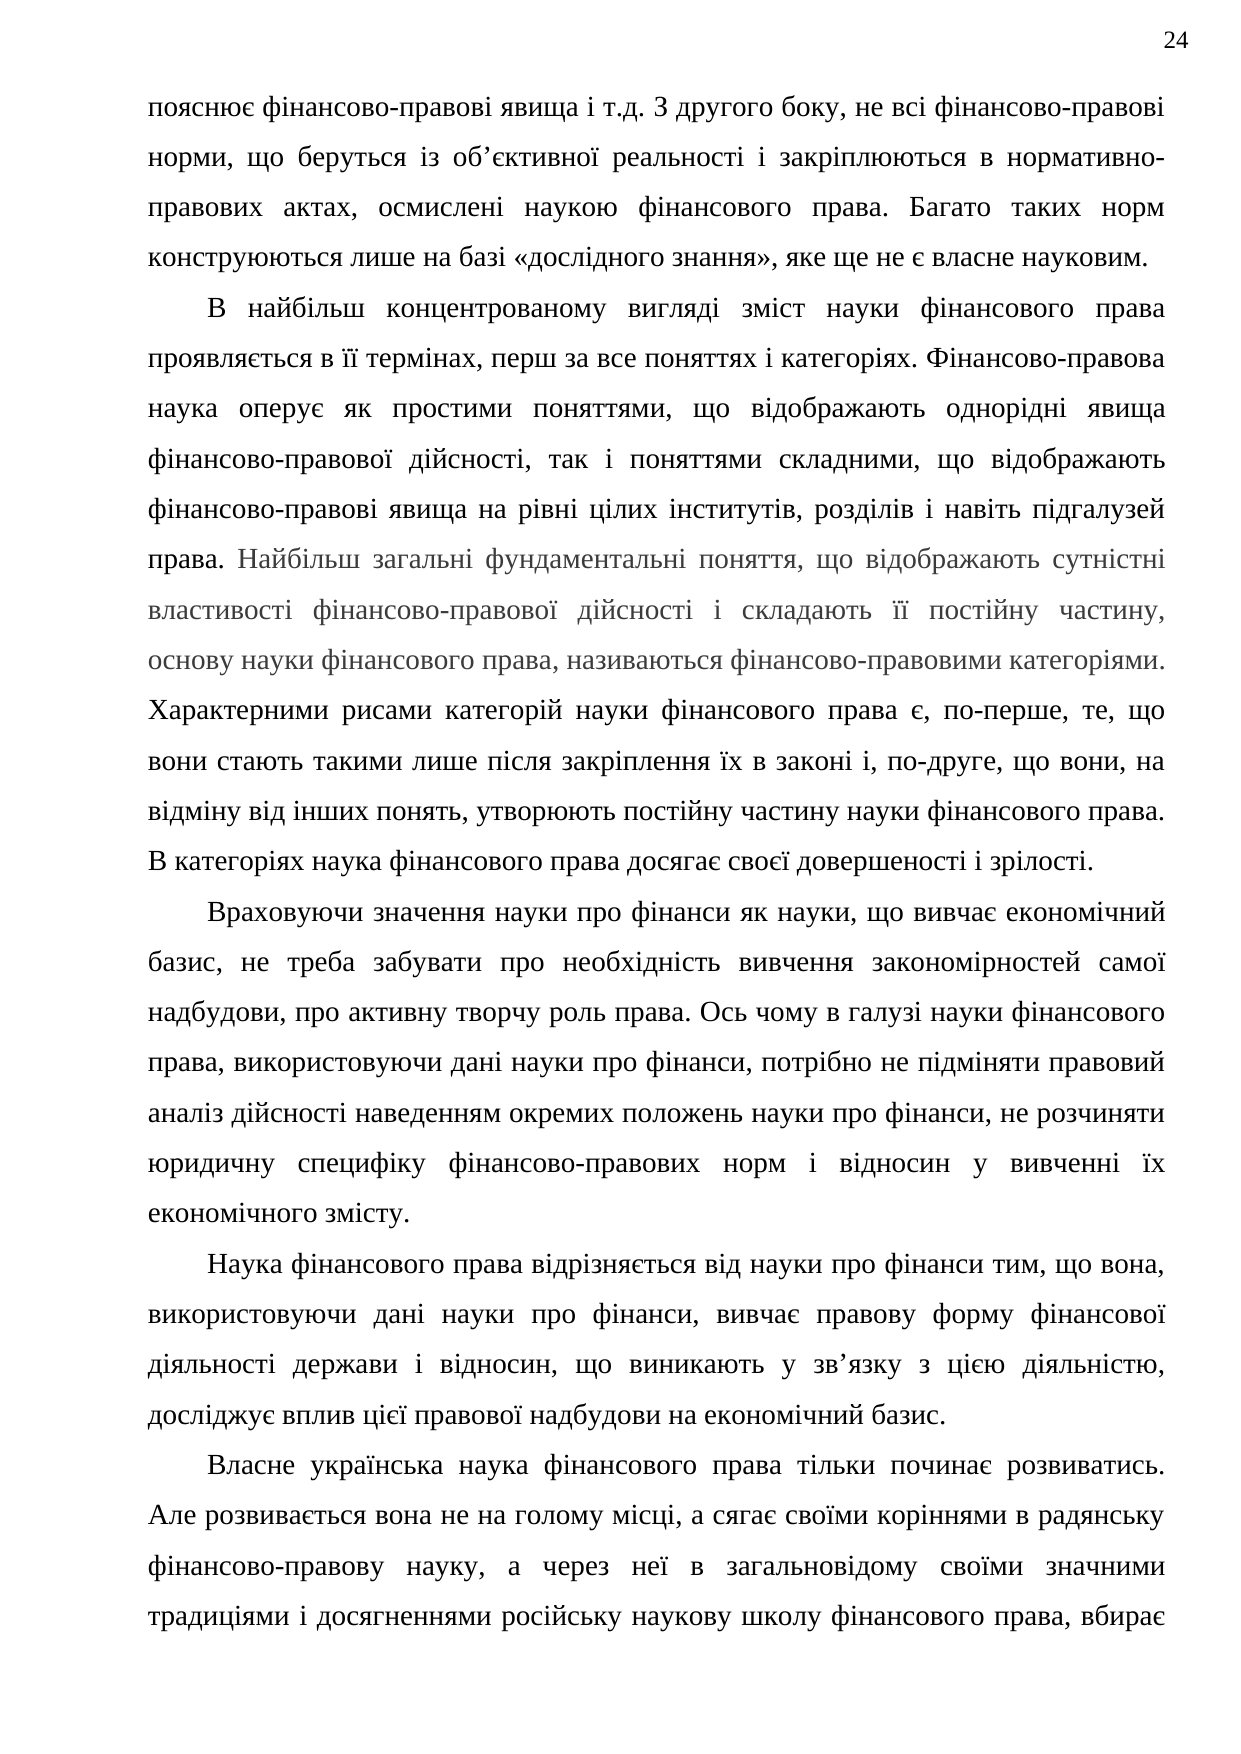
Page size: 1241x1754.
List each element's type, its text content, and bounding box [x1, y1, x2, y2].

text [148, 89, 1166, 273]
text Наука фінансового права відрізняється від науки про фінанси тим, що вона, використовуючи дані науки про фінанси, вивчає правову форму фінансової діяльності держави і відносин, що виникають у зв’язку з цією діяльністю, досліджує вплив цієї правової надбудови на економічний базис. [148, 1246, 1166, 1430]
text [148, 1447, 1166, 1632]
text В найбільш концентрованому вигляді зміст науки фінансового права проявляється в її термінах, перш за все поняттях і категоріях. Фінансово-правова наука оперує як простими поняттями, що відображають однорідні явища фінансово-правової дійсності, так і поняттями складними, що відображають фінансово-правові явища на рівні цілих інститутів, розділів і навіть підгалузей права. Найбільш загальні фундаментальні поняття, що відображають сутністні властивості фінансово-правової дійсності і складають її постійну частину, основу науки фінансового права, називаються фінансово-правовими категоріями. Характерними рисами категорій науки фінансового права є, по-перше, те, що вони стають такими лише після закріплення їх в законі і, по-друге, що вони, на відміну від інших понять, утворюють постійну частину науки фінансового права. В категоріях наука фінансового права досягає своєї довершеності і зрілості. [148, 290, 1166, 877]
text Враховуючи значення науки про фінанси як науки, що вивчає економічний базис, не треба забувати про необхідність вивчення закономірностей самої надбудови, про активну творчу роль права. Ось чому в галузі науки фінансового права, використовуючи дані науки про фінанси, потрібно не підміняти правовий аналіз дійсності наведенням окремих положень науки про фінанси, не розчиняти юридичну специфіку фінансово-правових норм і відносин у вивченні їх економічного змісту. [148, 894, 1166, 1229]
